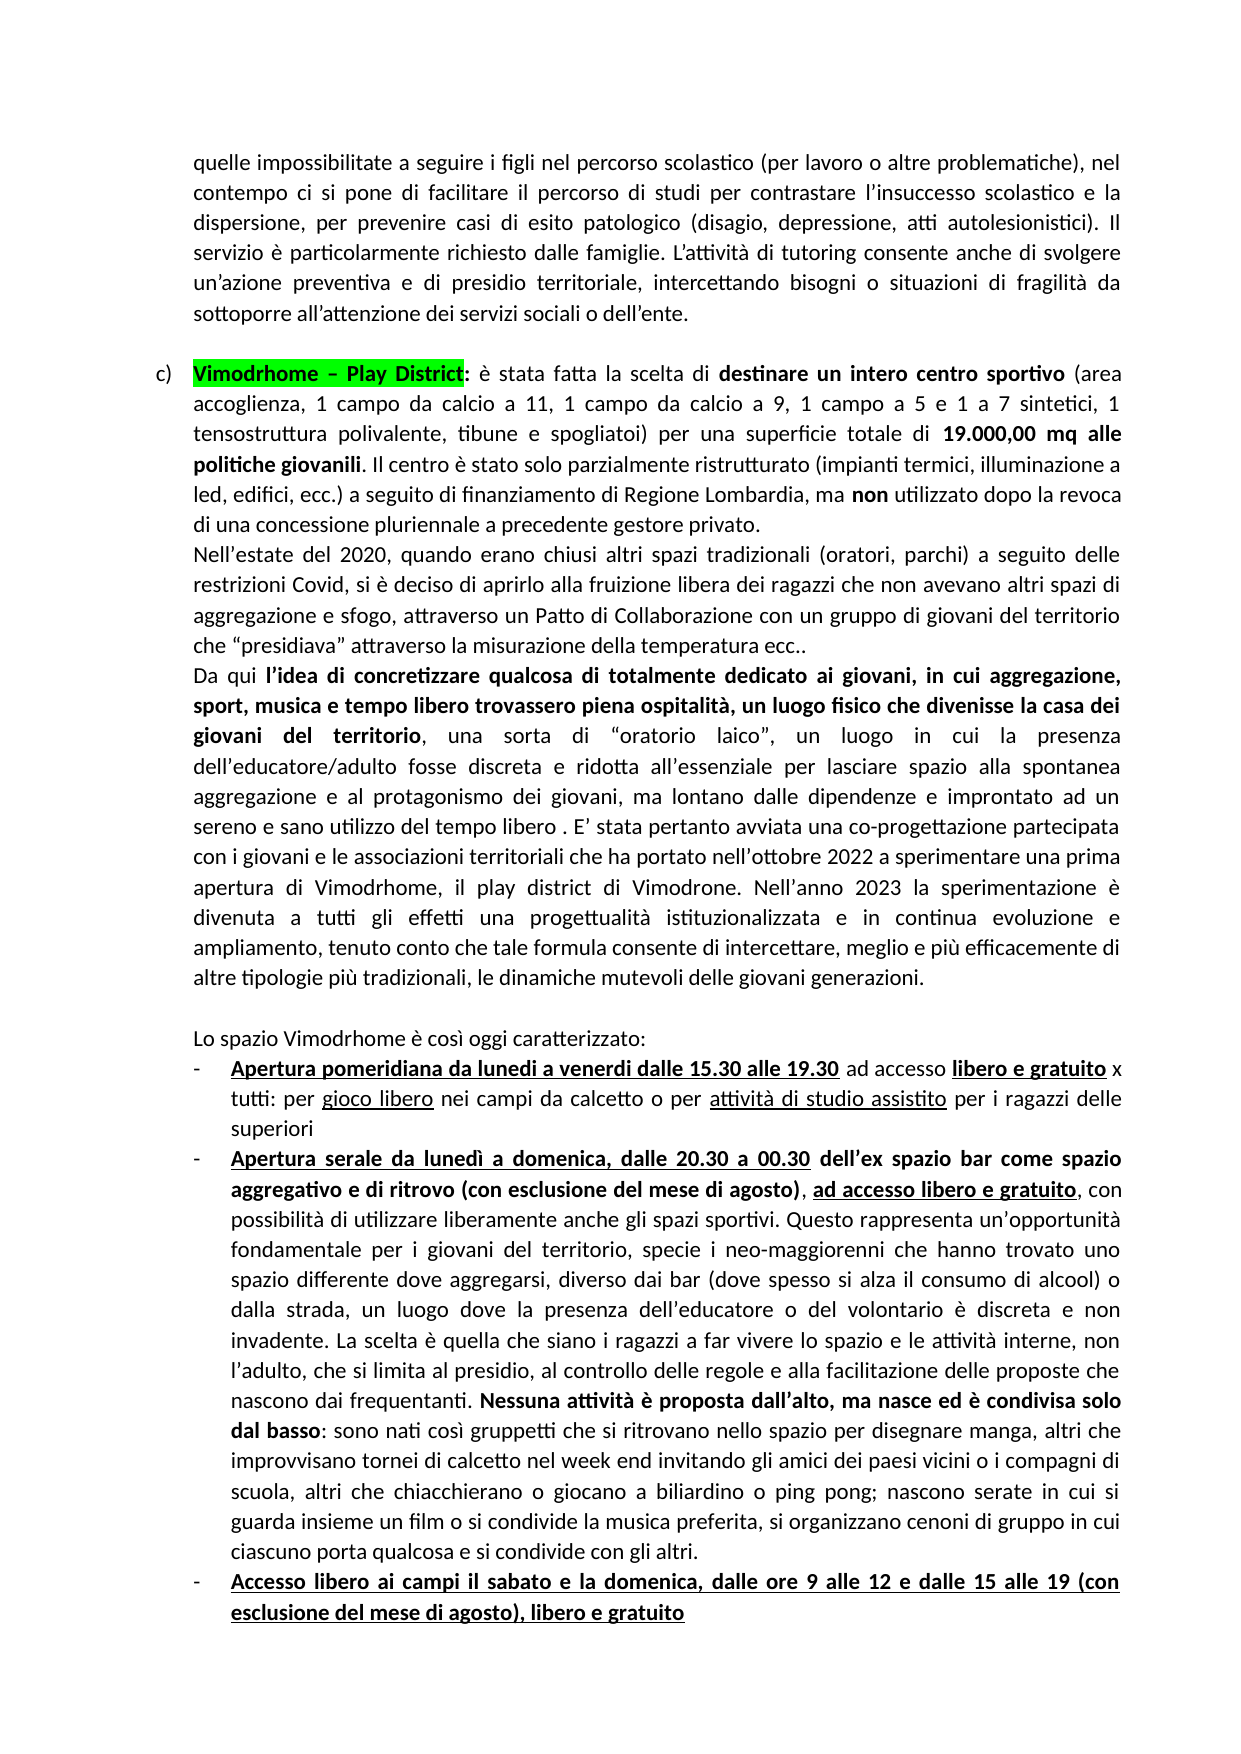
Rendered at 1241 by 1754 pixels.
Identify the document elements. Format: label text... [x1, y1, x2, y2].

list Accesso libero ai campi il sabato e la domenica, dalle ore 9 alle 12 e dalle 15 alle 19 (con esclusione del mese di agosto), libero e gratuito [193, 1567, 1122, 1626]
list Apertura pomeridiana da lunedi a venerdi dalle 15.30 alle 19.30 ad accesso libero e gratuito x tutti: per gioco libero nei campi da calcetto o per attività di studio assistito per i ragazzi delle superiori [193, 1054, 1122, 1142]
list Da qui l’idea di concretizzare qualcosa di totalmente dedicato ai giovani, in cui aggregazione, sport, musica e tempo libero trovassero piena ospitalità, un luogo fisico che divenisse la casa dei giovani del territorio, una sorta di “oratorio laico”, un luogo in cui la presenza dell’educatore/adulto fosse discreta e ridotta all’essenziale per lasciare spazio alla spontanea aggregazione e al protagonismo dei giovani, ma lontano dalle dipendenze e improntato ad un sereno e sano utilizzo del tempo libero . E’ stata pertanto avviata una co-progettazione partecipata con i giovani e le associazioni territoriali che ha portato nell’ottobre 2022 a sperimentare una prima apertura di Vimodrhome, il play district di Vimodrone. Nell’anno 2023 la sperimentazione è divenuta a tutti gli effetti una progettualità istituzionalizzata e in continua evoluzione e ampliamento, tenuto conto che tale formula consente di intercettare, meglio e più efficacemente di altre tipologie più tradizionali, le dinamiche mutevoli delle giovani generazioni. [193, 661, 1122, 991]
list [156, 148, 1122, 327]
list Lo spazio Vimodrhome è così oggi caratterizzato: [193, 1024, 1122, 1052]
list Apertura serale da lunedì a domenica, dalle 20.30 a 00.30 dell’ex spazio bar come spazio aggregativo e di ritrovo (con esclusione del mese di agosto), ad accesso libero e gratuito, con possibilità di utilizzare liberamente anche gli spazi sportivi. Questo rappresenta un’opportunità fondamentale per i giovani del territorio, specie i neo-maggiorenni che hanno trovato uno spazio differente dove aggregarsi, diverso dai bar (dove spesso si alza il consumo di alcool) o dalla strada, un luogo dove la presenza dell’educatore o del volontario è discreta e non invadente. La scelta è quella che siano i ragazzi a far vivere lo spazio e le attività interne, non l’adulto, che si limita al presidio, al controllo delle regole e alla facilitazione delle proposte che nascono dai frequentanti. Nessuna attività è proposta dall’alto, ma nasce ed è condivisa solo dal basso: sono nati così gruppetti che si ritrovano nello spazio per disegnare manga, altri che improvvisano tornei di calcetto nel week end invitando gli amici dei paesi vicini o i compagni di scuola, altri che chiacchierano o giocano a biliardino o ping pong; nascono serate in cui si guarda insieme un film o si condivide la musica preferita, si organizzano cenoni di gruppo in cui ciascuno porta qualcosa e si condivide con gli altri. [193, 1144, 1122, 1565]
list Vimodrhome – Play District: è stata fatta la scelta di destinare un intero centro sportivo (area accoglienza, 1 campo da calcio a 11, 1 campo da calcio a 9, 1 campo a 5 e 1 a 7 sintetici, 1 tensostruttura polivalente, tibune e spogliatoi) per una superficie totale di 19.000,00 mq alle politiche giovanili. Il centro è stato solo parzialmente ristrutturato (impianti termici, illuminazione a led, edifici, ecc.) a seguito di finanziamento di Regione Lombardia, ma non utilizzato dopo la revoca di una concessione pluriennale a precedente gestore privato. [156, 359, 1122, 538]
list Nell’estate del 2020, quando erano chiusi altri spazi tradizionali (oratori, parchi) a seguito delle restrizioni Covid, si è deciso di aprirlo alla fruizione libera dei ragazzi che non avevano altri spazi di aggregazione e sfogo, attraverso un Patto di Collaborazione con un gruppo di giovani del territorio che “presidiava” attraverso la misurazione della temperatura ecc.. [193, 540, 1122, 659]
